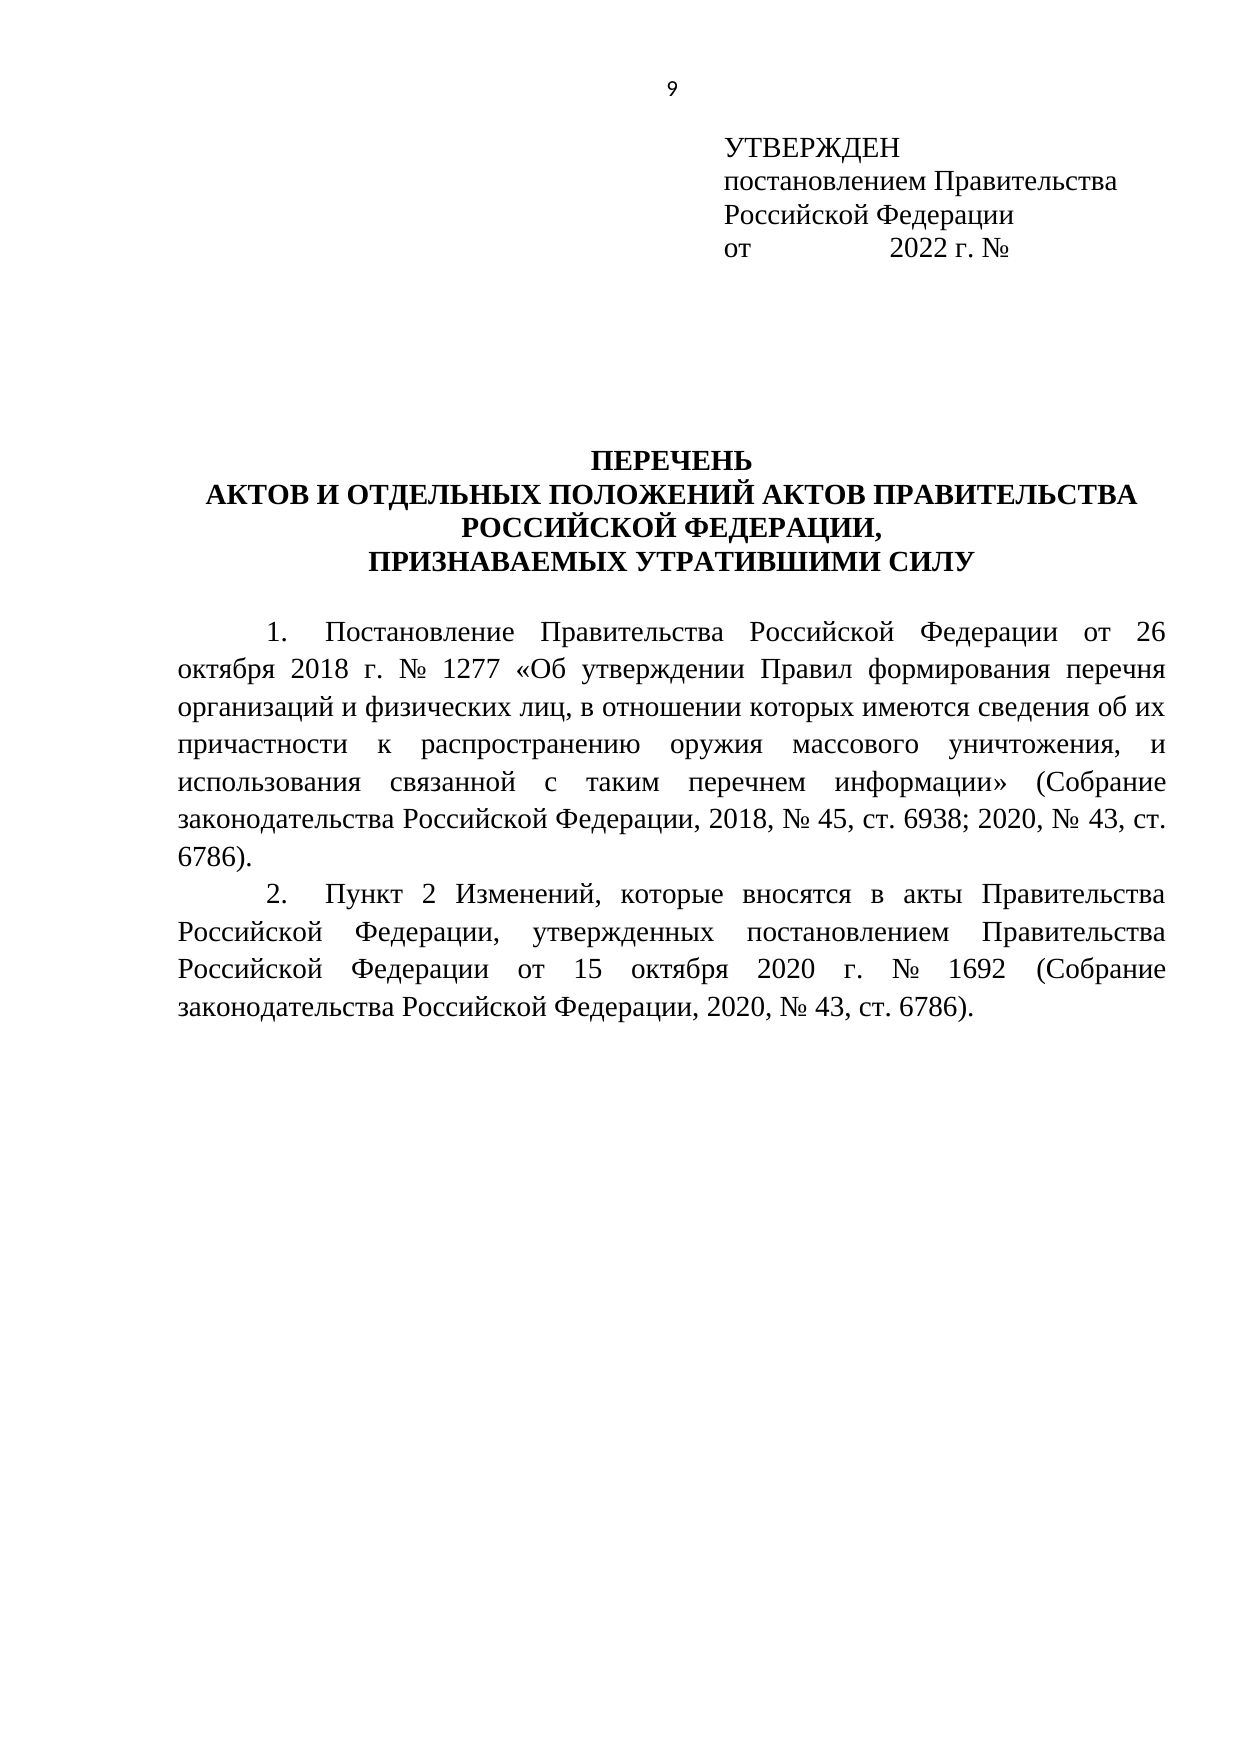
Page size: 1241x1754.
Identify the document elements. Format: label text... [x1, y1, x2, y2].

text УТВЕРЖДЕН [723, 130, 1166, 163]
text постановлением Правительства [723, 163, 1166, 197]
text ПРИЗНАВАЕМЫХ УТРАТИВШИМИ СИЛУ [177, 544, 1166, 578]
text от 2022 г. № [723, 231, 1166, 264]
text ПЕРЕЧЕНЬ [177, 443, 1166, 477]
list Пункт 2 Изменений, которые вносятся в акты Правительства Российской Федерации, утвержденных постановлением Правительства Российской Федерации от 15 октября 2020 г. № 1692 (Собрание законодательства Российской Федерации, 2020, № 43, ст. 6786). [177, 874, 1166, 1024]
text Российской Федерации [723, 197, 1166, 231]
text АКТОВ И ОТДЕЛЬНЫХ ПОЛОЖЕНИЙ АКТОВ ПРАВИТЕЛЬСТВА РОССИЙСКОЙ ФЕДЕРАЦИИ, [177, 477, 1166, 544]
list Постановление Правительства Российской Федерации от 26 октября 2018 г. № 1277 «Об утверждении Правил формирования перечня организаций и физических лиц, в отношении которых имеются сведения об их причастности к распространению оружия массового уничтожения, и использования связанной с таким перечнем информации» (Собрание законодательства Российской Федерации, 2018, № 45, ст. 6938; 2020, № 43, ст. 6786). [177, 611, 1166, 874]
